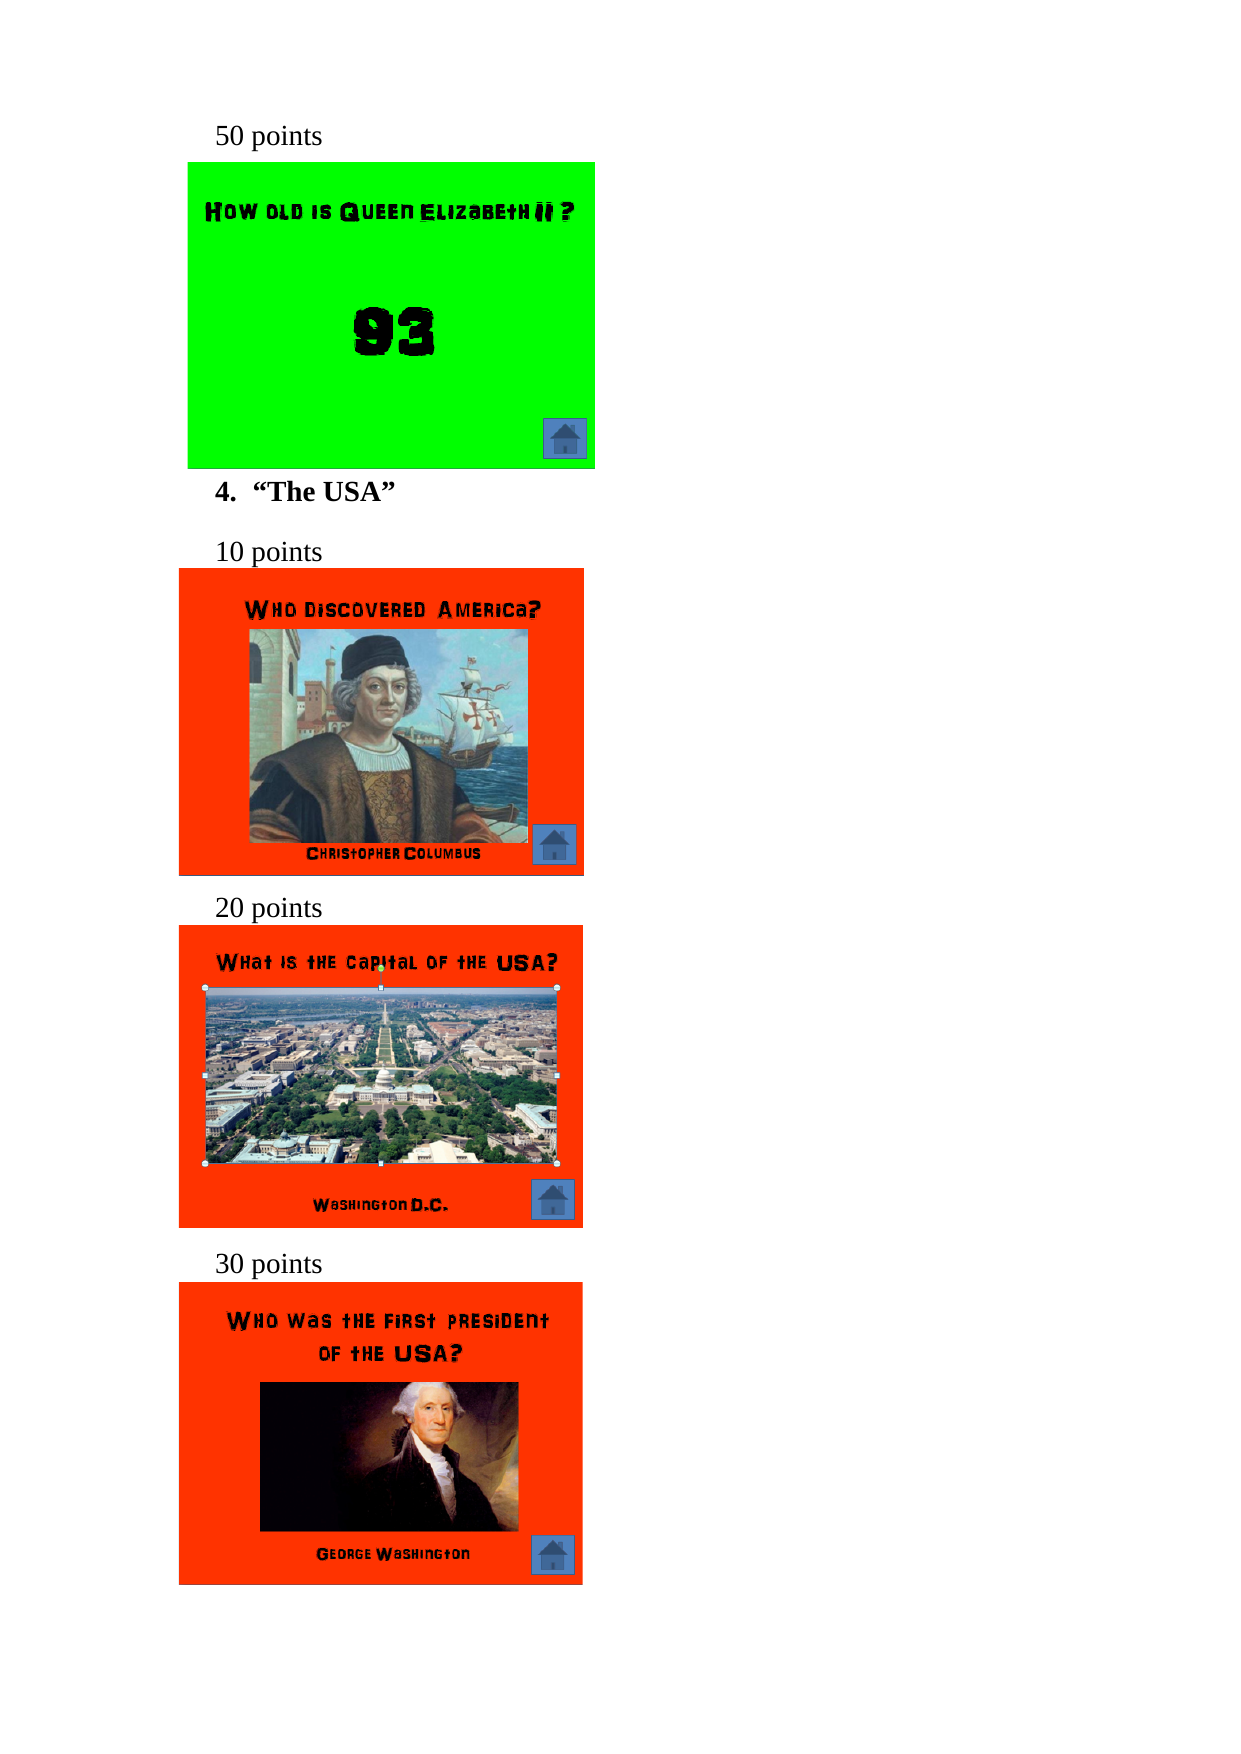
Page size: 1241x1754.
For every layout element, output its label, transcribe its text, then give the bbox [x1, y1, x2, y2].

picture [178, 925, 583, 1228]
list “The USA” [215, 474, 1152, 508]
picture [178, 1282, 583, 1585]
picture [178, 568, 584, 876]
picture [187, 162, 595, 469]
text 50 points [215, 118, 1152, 152]
text 10 points [215, 534, 1152, 567]
text 20 points [215, 890, 1152, 923]
text 30 points [215, 1246, 1152, 1280]
